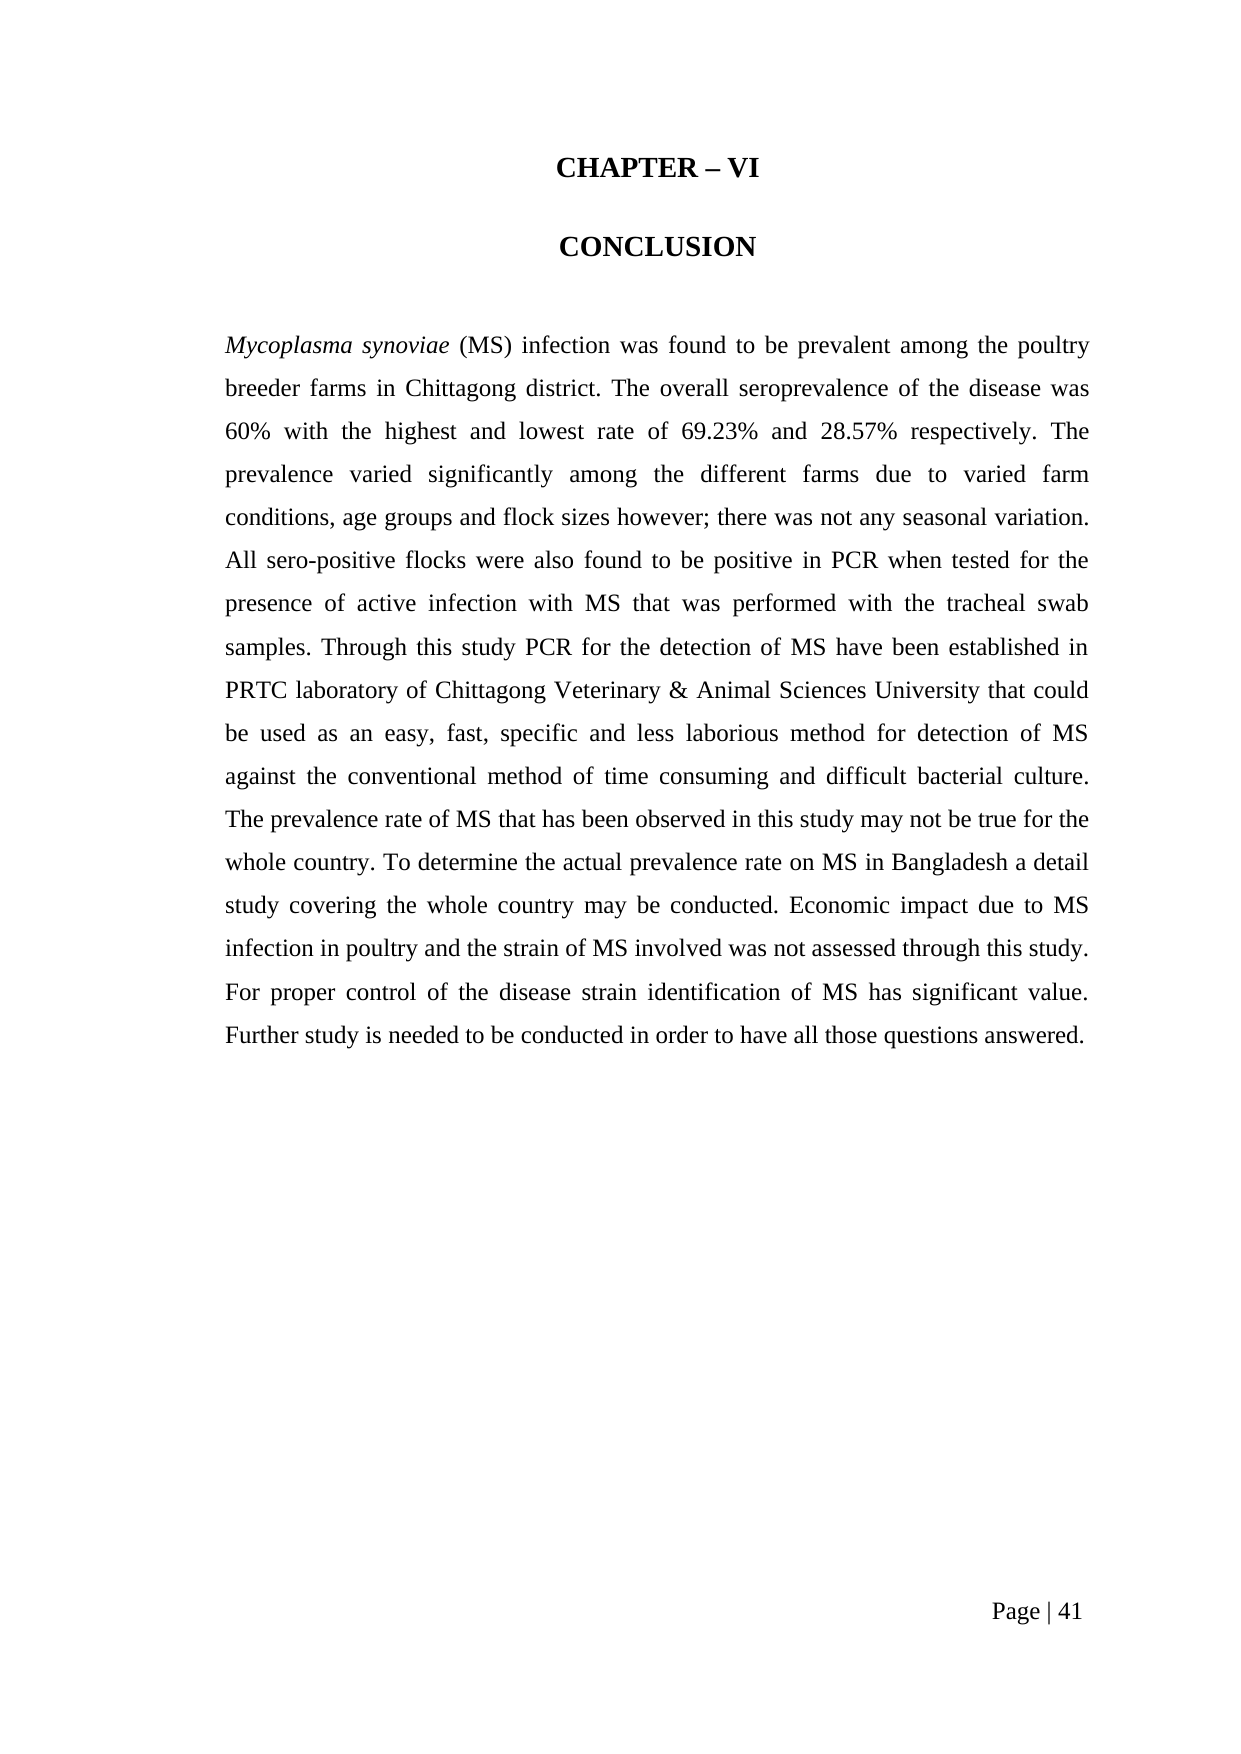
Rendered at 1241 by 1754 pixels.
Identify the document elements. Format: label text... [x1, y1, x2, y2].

text CONCLUSION [225, 229, 1090, 263]
text CHAPTER – VI [225, 150, 1090, 183]
text Mycoplasma synoviae (MS) infection was found to be prevalent among the poultry breeder farms in Chittagong district. The overall seroprevalence of the disease was 60% with the highest and lowest rate of 69.23% and 28.57% respectively. The prevalence varied significantly among the different farms due to varied farm conditions, age groups and flock sizes however; there was not any seasonal variation. All sero-positive flocks were also found to be positive in PCR when tested for the presence of active infection with MS that was performed with the tracheal swab samples. Through this study PCR for the detection of MS have been established in PRTC laboratory of Chittagong Veterinary & Animal Sciences University that could be used as an easy, fast, specific and less laborious method for detection of MS against the conventional method of time consuming and difficult bacterial culture. The prevalence rate of MS that has been observed in this study may not be true for the whole country. To determine the actual prevalence rate on MS in Bangladesh a detail study covering the whole country may be conducted. Economic impact due to MS infection in poultry and the strain of MS involved was not assessed through this study. For proper control of the disease strain identification of MS has significant value. Further study is needed to be conducted in order to have all those questions answered. [225, 330, 1090, 1048]
